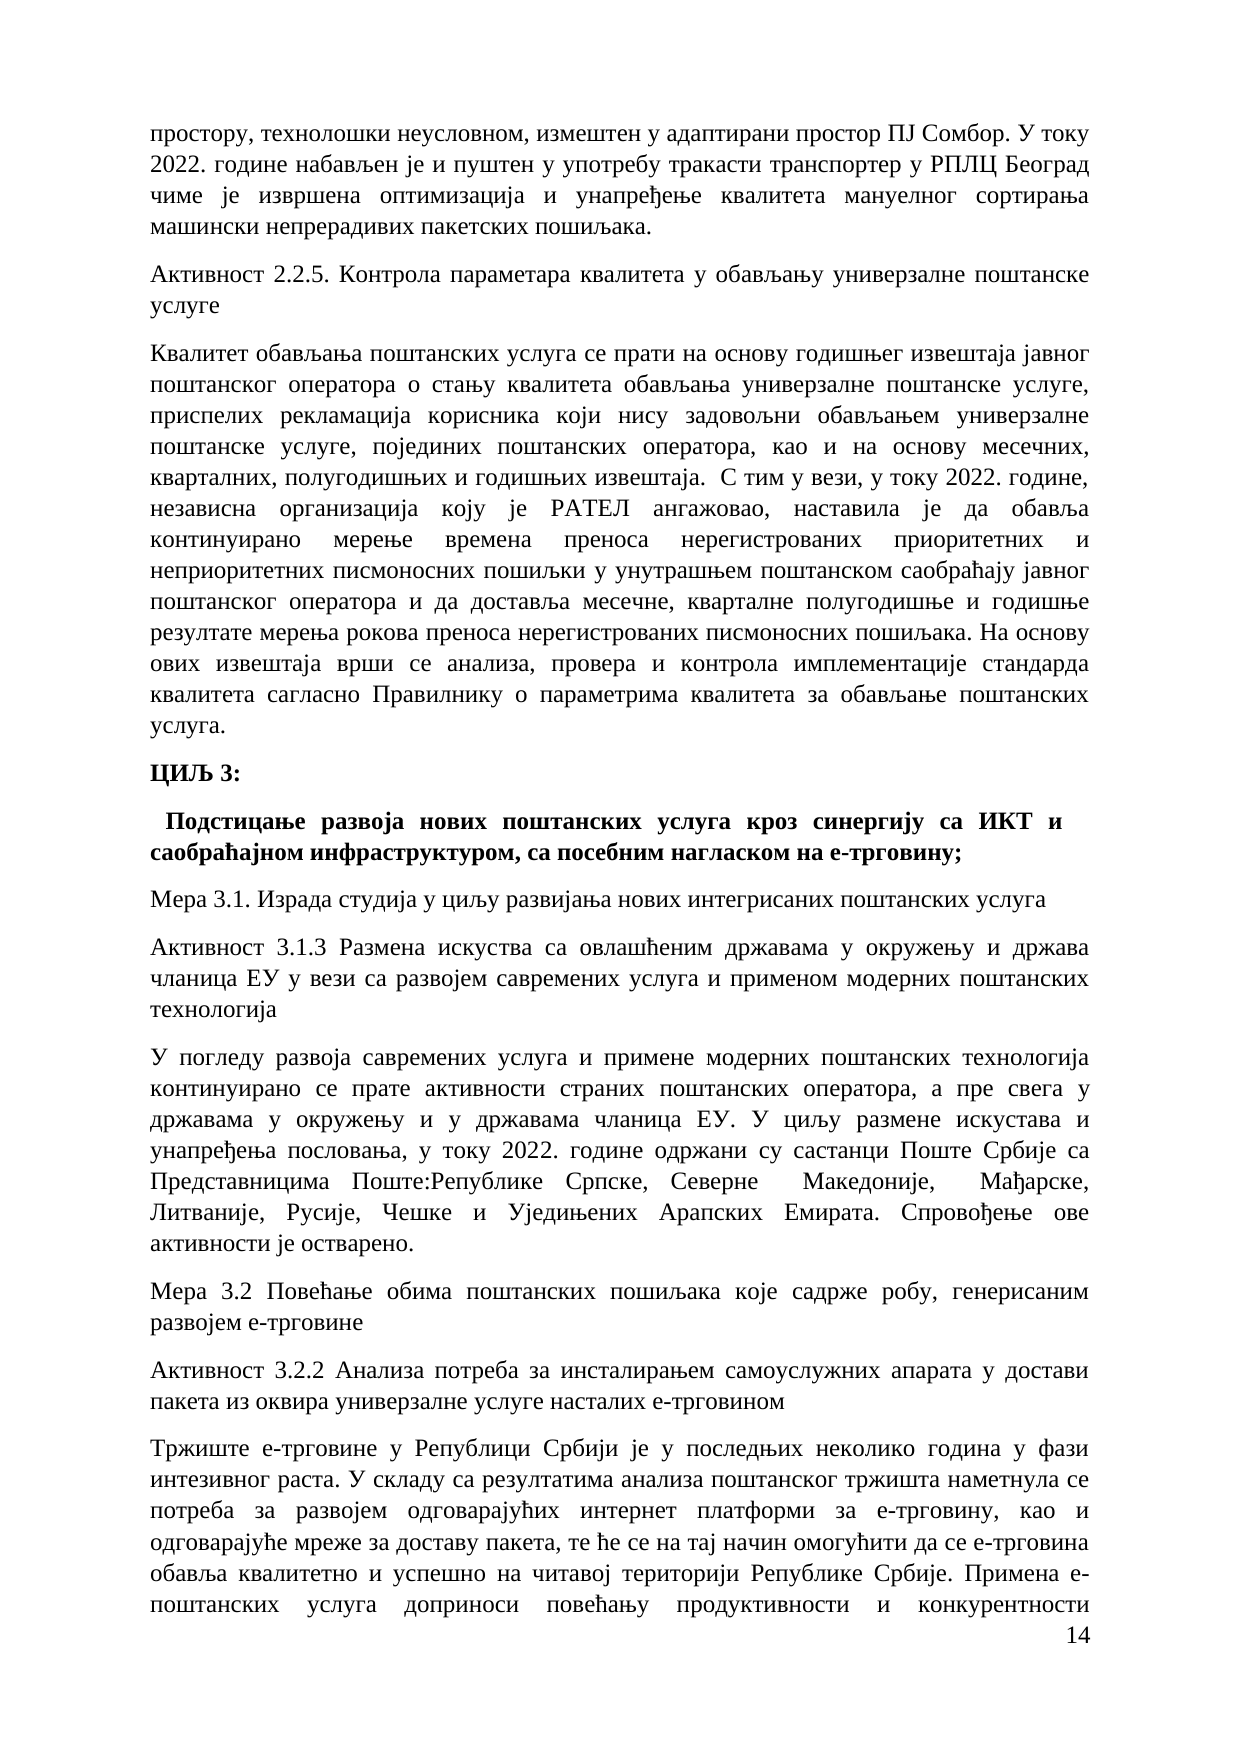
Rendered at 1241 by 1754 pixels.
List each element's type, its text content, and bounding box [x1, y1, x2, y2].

text ЦИЉ 3: [150, 758, 1063, 787]
text Квалитет обављања поштанских услуга се прати на основу годишњег извештаја јавног поштанског оператора о стању квалитета обављања универзалне поштанске услуге, приспелих рекламација корисника који нису задовољни обављањем универзалне поштанске услуге, појединих поштанских оператора, као и на основу месечних, кварталних, полугодишњих и годишњих извештаја. С тим у вези, у току 2022. године, независна организација коју је РАТЕЛ ангажовао, наставила је да обавља континуирано мерење времена преноса нерегистрованих приоритетних и неприоритетних писмоносних пошиљки у унутрашњем поштанском саобраћају јавног поштанског оператора и да доставља месечне, кварталне полугодишње и годишње резултате мерења рокова преноса нерегистрованих писмоносних пошиљака. На основу ових извештаја врши се анализа, провера и контрола имплементације стандарда квалитета сагласно Правилнику о параметрима квалитета за обављање поштанских услуга. [150, 338, 1090, 739]
text У погледу развоја савремених услуга и примене модерних поштанских технологија континуирано се прате активности страних поштанских оператора, а пре свега у државама у окружењу и у државама чланица ЕУ. У циљу размене искустава и унапређења пословања, у току 2022. године одржани су састанци Поште Србије са Представницима Поште:Републике Српске, Северне Македоније, Мађарске, Литваније, Русије, Чешке и Уједињених Арапских Емирата. Спровођење ове активности је остварено. [150, 1042, 1090, 1257]
text Мера 3.1. Израда студија у циљу развијања нових интегрисаних поштанских услуга [150, 884, 1090, 913]
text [150, 1433, 1090, 1617]
text Активност 3.2.2 Анализа потреба за инсталирањем самоуслужних апарата у достави пакета из оквира универзалне услуге насталих е-трговином [150, 1355, 1090, 1414]
text Активност 3.1.3 Размена искуства са овлашћеним државама у окружењу и држава чланица ЕУ у вези са развојем савремених услуга и применом модерних поштанских технологија [150, 932, 1090, 1023]
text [150, 118, 1090, 240]
text Подстицање развоја нових поштанских услуга кроз синергију са ИКТ и саобраћајном инфраструктуром, са посебним нагласком на е-трговину; [150, 806, 1063, 866]
text Активност 2.2.5. Контрола параметара квалитета у обављању универзалне поштанске услуге [150, 259, 1090, 319]
text Мера 3.2 Повећање обима поштанских пошиљака које садрже робу, генерисаним развојем е-трговинe [150, 1276, 1090, 1336]
